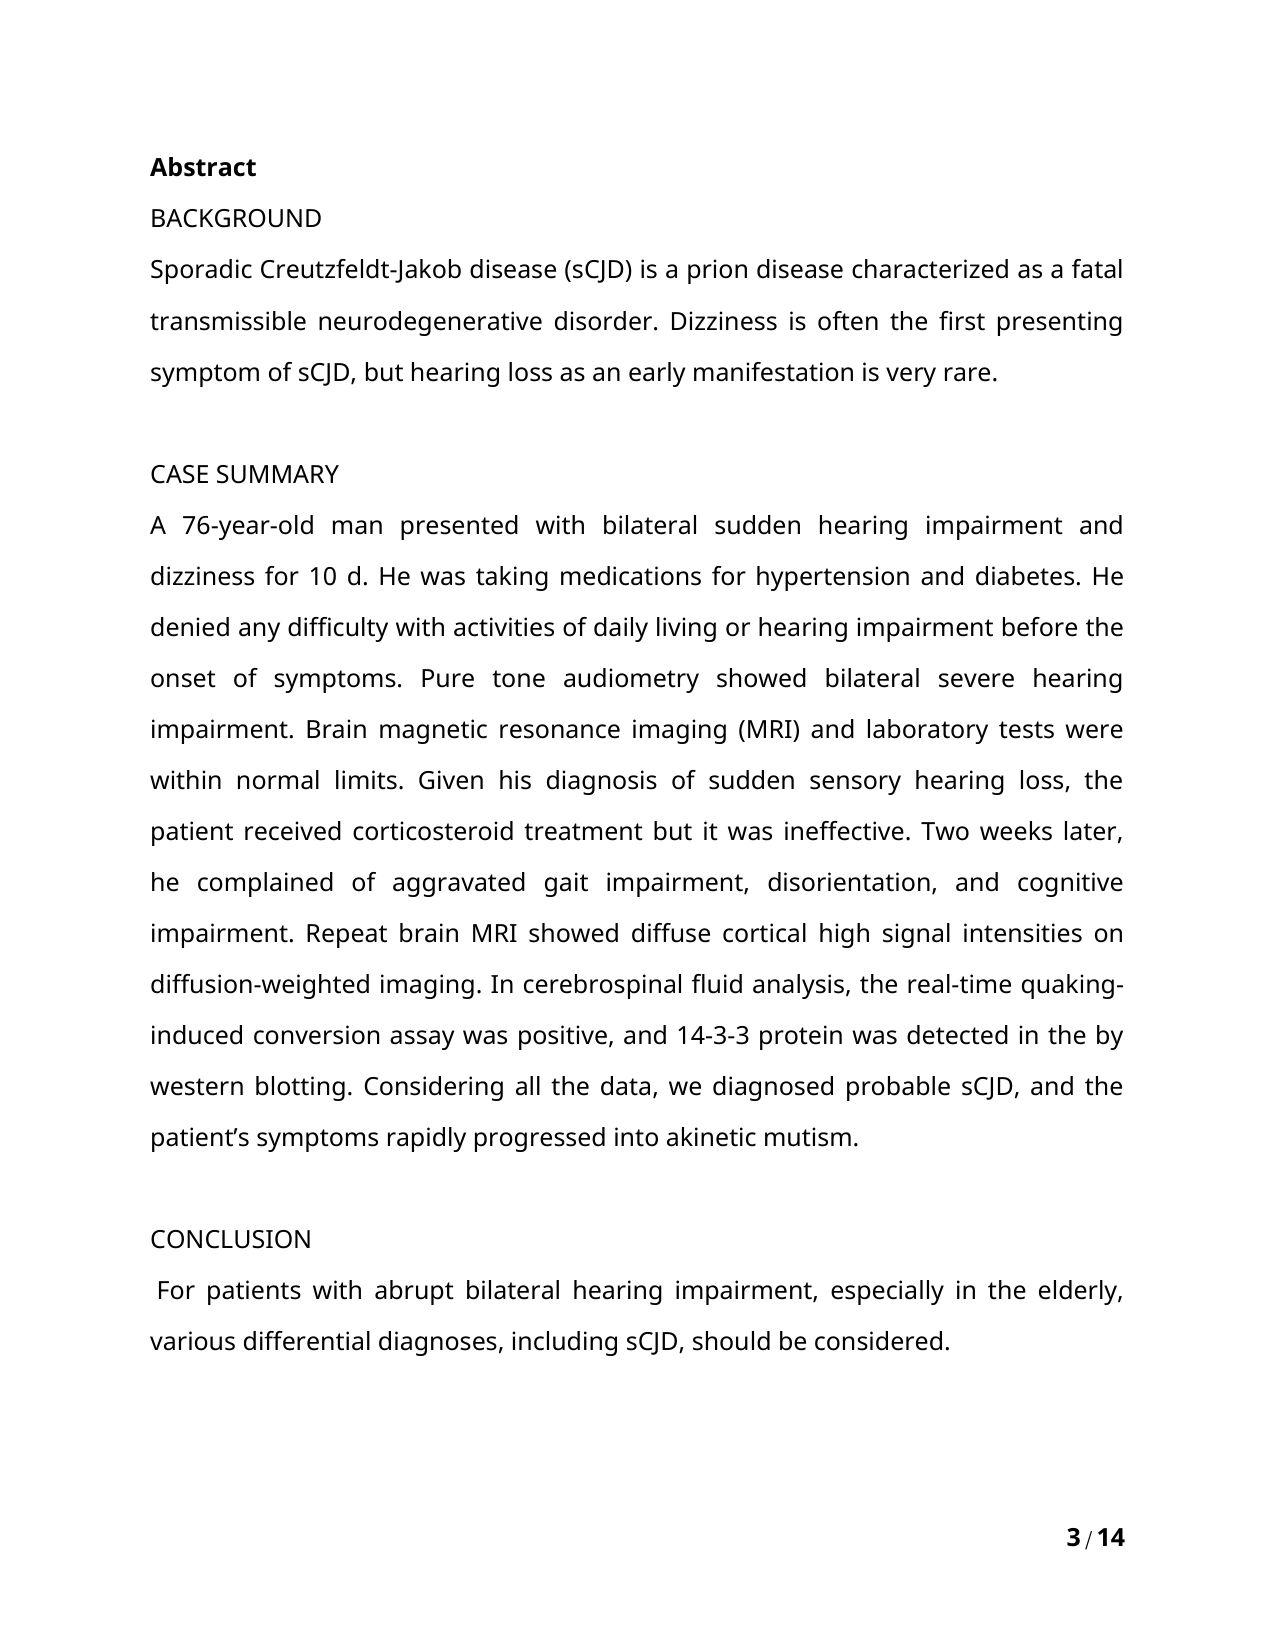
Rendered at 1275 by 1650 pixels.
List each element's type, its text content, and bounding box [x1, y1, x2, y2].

text CASE SUMMARY [150, 456, 1125, 490]
text For patients with abrupt bilateral hearing impairment, especially in the elderly, various differential diagnoses, including sCJD, should be considered. [150, 1273, 1125, 1358]
text A 76-year-old man presented with bilateral sudden hearing impairment and dizziness for 10 d. He was taking medications for hypertension and diabetes. He denied any difficulty with activities of daily living or hearing impairment before the onset of symptoms. Pure tone audiometry showed bilateral severe hearing impairment. Brain magnetic resonance imaging (MRI) and laboratory tests were within normal limits. Given his diagnosis of sudden sensory hearing loss, the patient received corticosteroid treatment but it was ineffective. Two weeks later, he complained of aggravated gait impairment, disorientation, and cognitive impairment. Repeat brain MRI showed diffuse cortical high signal intensities on diffusion-weighted imaging. In cerebrospinal fluid analysis, the real-time quaking-induced conversion assay was positive, and 14-3-3 protein was detected in the by western blotting. Considering all the data, we diagnosed probable sCJD, and the patient’s symptoms rapidly progressed into akinetic mutism. [150, 507, 1125, 1154]
text Sporadic Creutzfeldt-Jakob disease (sCJD) is a prion disease characterized as a fatal transmissible neurodegenerative disorder. Dizziness is often the first presenting symptom of sCJD, but hearing loss as an early manifestation is very rare. [150, 252, 1125, 388]
text BACKGROUND [150, 201, 1125, 235]
text Abstract [150, 150, 1125, 184]
text CONCLUSION [150, 1222, 1125, 1256]
